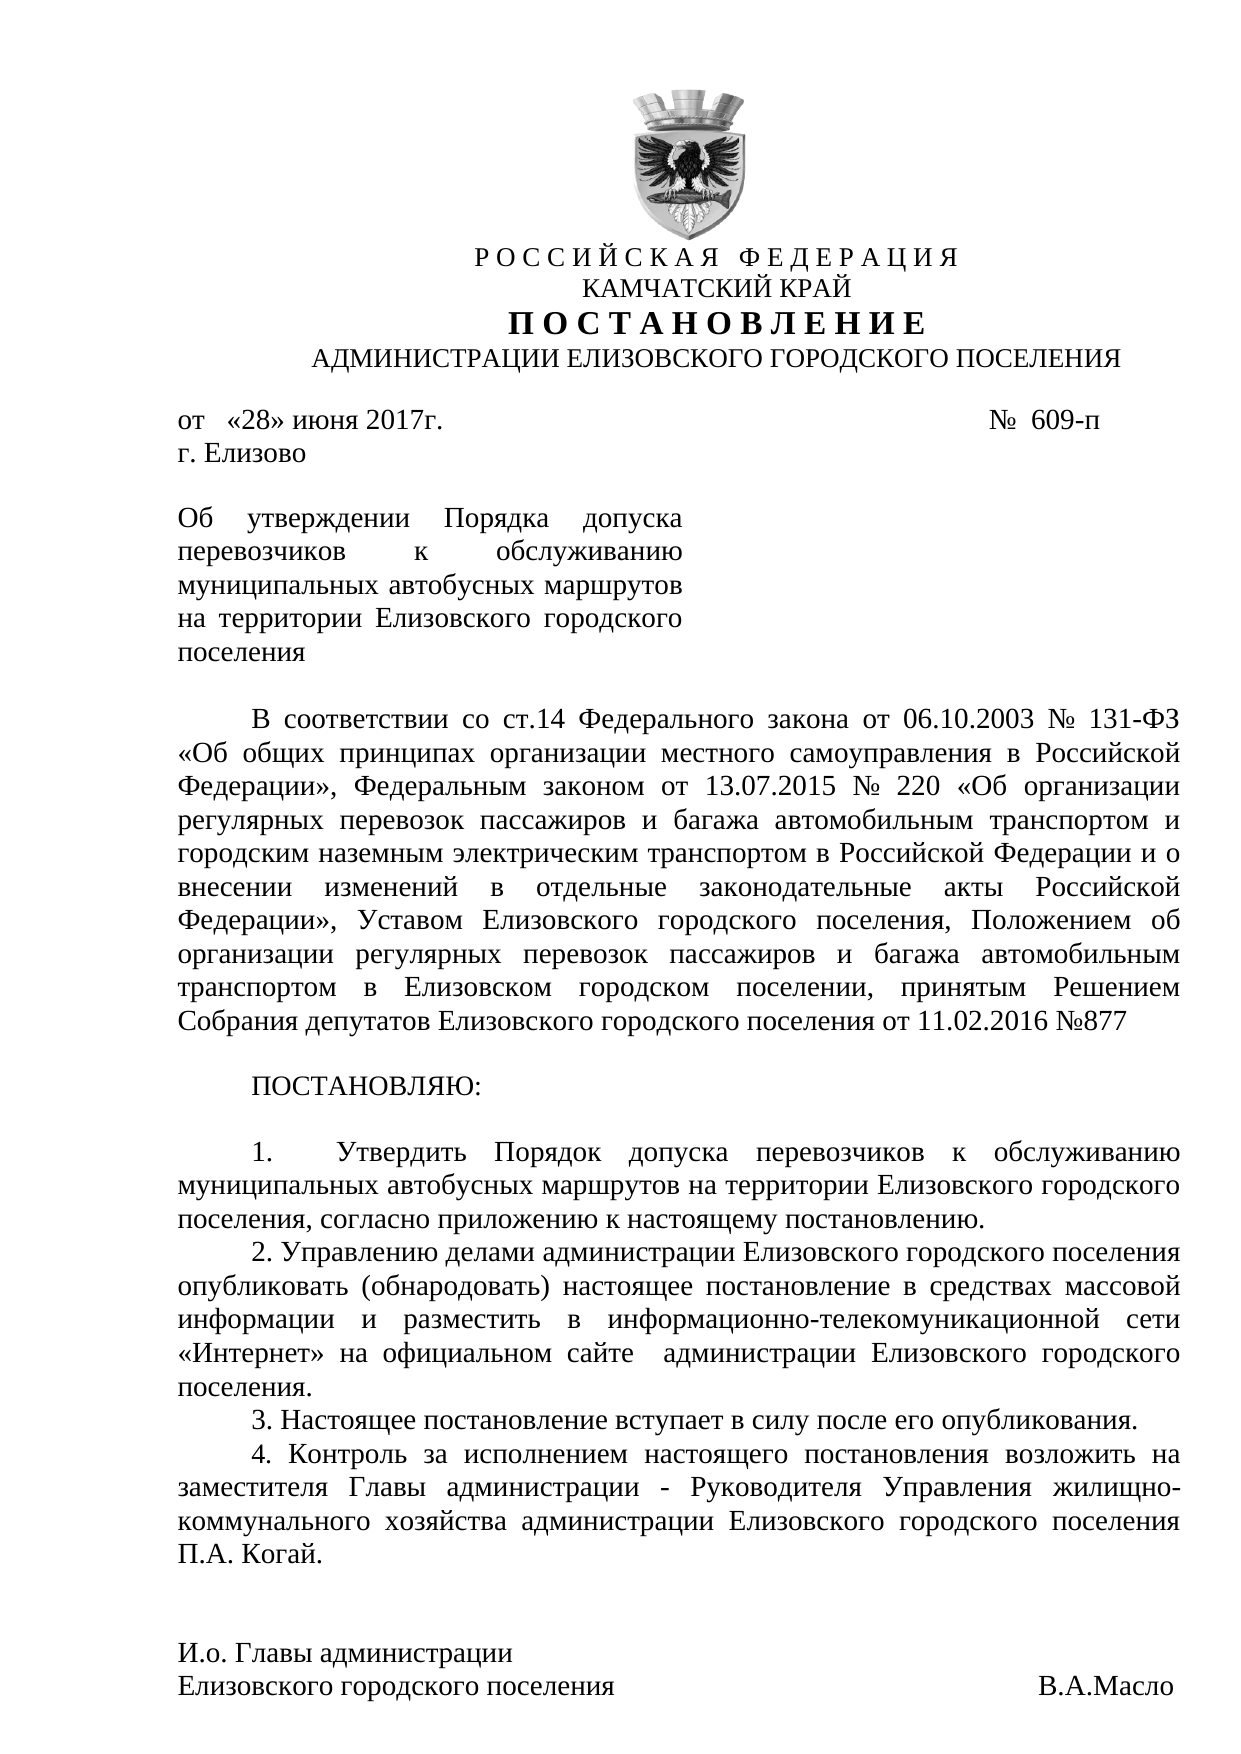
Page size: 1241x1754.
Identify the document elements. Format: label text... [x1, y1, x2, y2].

text ПОСТАНОВЛЯЮ: [177, 1069, 1181, 1101]
text Елизовского городского поселения В.А.Масло [177, 1668, 1181, 1702]
text П О С Т А Н О В Л Е Н И Е [177, 303, 1181, 342]
text 2. Управлению делами администрации Елизовского городского поселения опубликовать (обнародовать) настоящее постановление в средствах массовой информации и разместить в информационно-телекомуникационной сети «Интернет» на официальном сайте администрации Елизовского городского поселения. [177, 1234, 1181, 1402]
table_header Об утверждении Порядка допуска перевозчиков к обслуживанию муниципальных автобусных маршрутов на территории Елизовского городского поселения [166, 500, 694, 668]
text АДМИНИСТРАЦИИ ЕЛИЗОВСКОГО ГОРОДСКОГО ПОСЕЛЕНИЯ [177, 342, 1181, 373]
text г. Елизово [177, 435, 1181, 469]
text И.о. Главы администрации [177, 1635, 1181, 1668]
text КАМЧАТСКИЙ КРАЙ [177, 272, 1181, 303]
text В соответствии со ст.14 Федерального закона от 06.10.2003 № 131-ФЗ «Об общих принципах организации местного самоуправления в Российской Федерации», Федеральным законом от 13.07.2015 № 220 «Об организации регулярных перевозок пассажиров и багажа автомобильным транспортом и городским наземным электрическим транспортом в Российской Федерации и о внесении изменений в отдельные законодательные акты Российской Федерации», Уставом Елизовского городского поселения, Положением об организации регулярных перевозок пассажиров и багажа автомобильным транспортом в Елизовском городском поселении, принятым Решением Собрания депутатов Елизовского городского поселения от 11.02.2016 №877 [177, 701, 1181, 1037]
text Р О С С И Й С К А Я Ф Е Д Е Р А Ц И Я [177, 241, 1181, 272]
text 4. Контроль за исполнением настоящего постановления возложить на заместителя Главы администрации - Руководителя Управления жилищно-коммунального хозяйства администрации Елизовского городского поселения П.А. Когай. [177, 1436, 1181, 1570]
list Утвердить Порядок допуска перевозчиков к обслуживанию муниципальных автобусных маршрутов на территории Елизовского городского поселения, согласно приложению к настоящему постановлению. [177, 1134, 1181, 1234]
text 3. Настоящее постановление вступает в силу после его опубликования. [177, 1402, 1181, 1436]
text от «28» июня 2017г. № 609-п [177, 402, 1181, 435]
